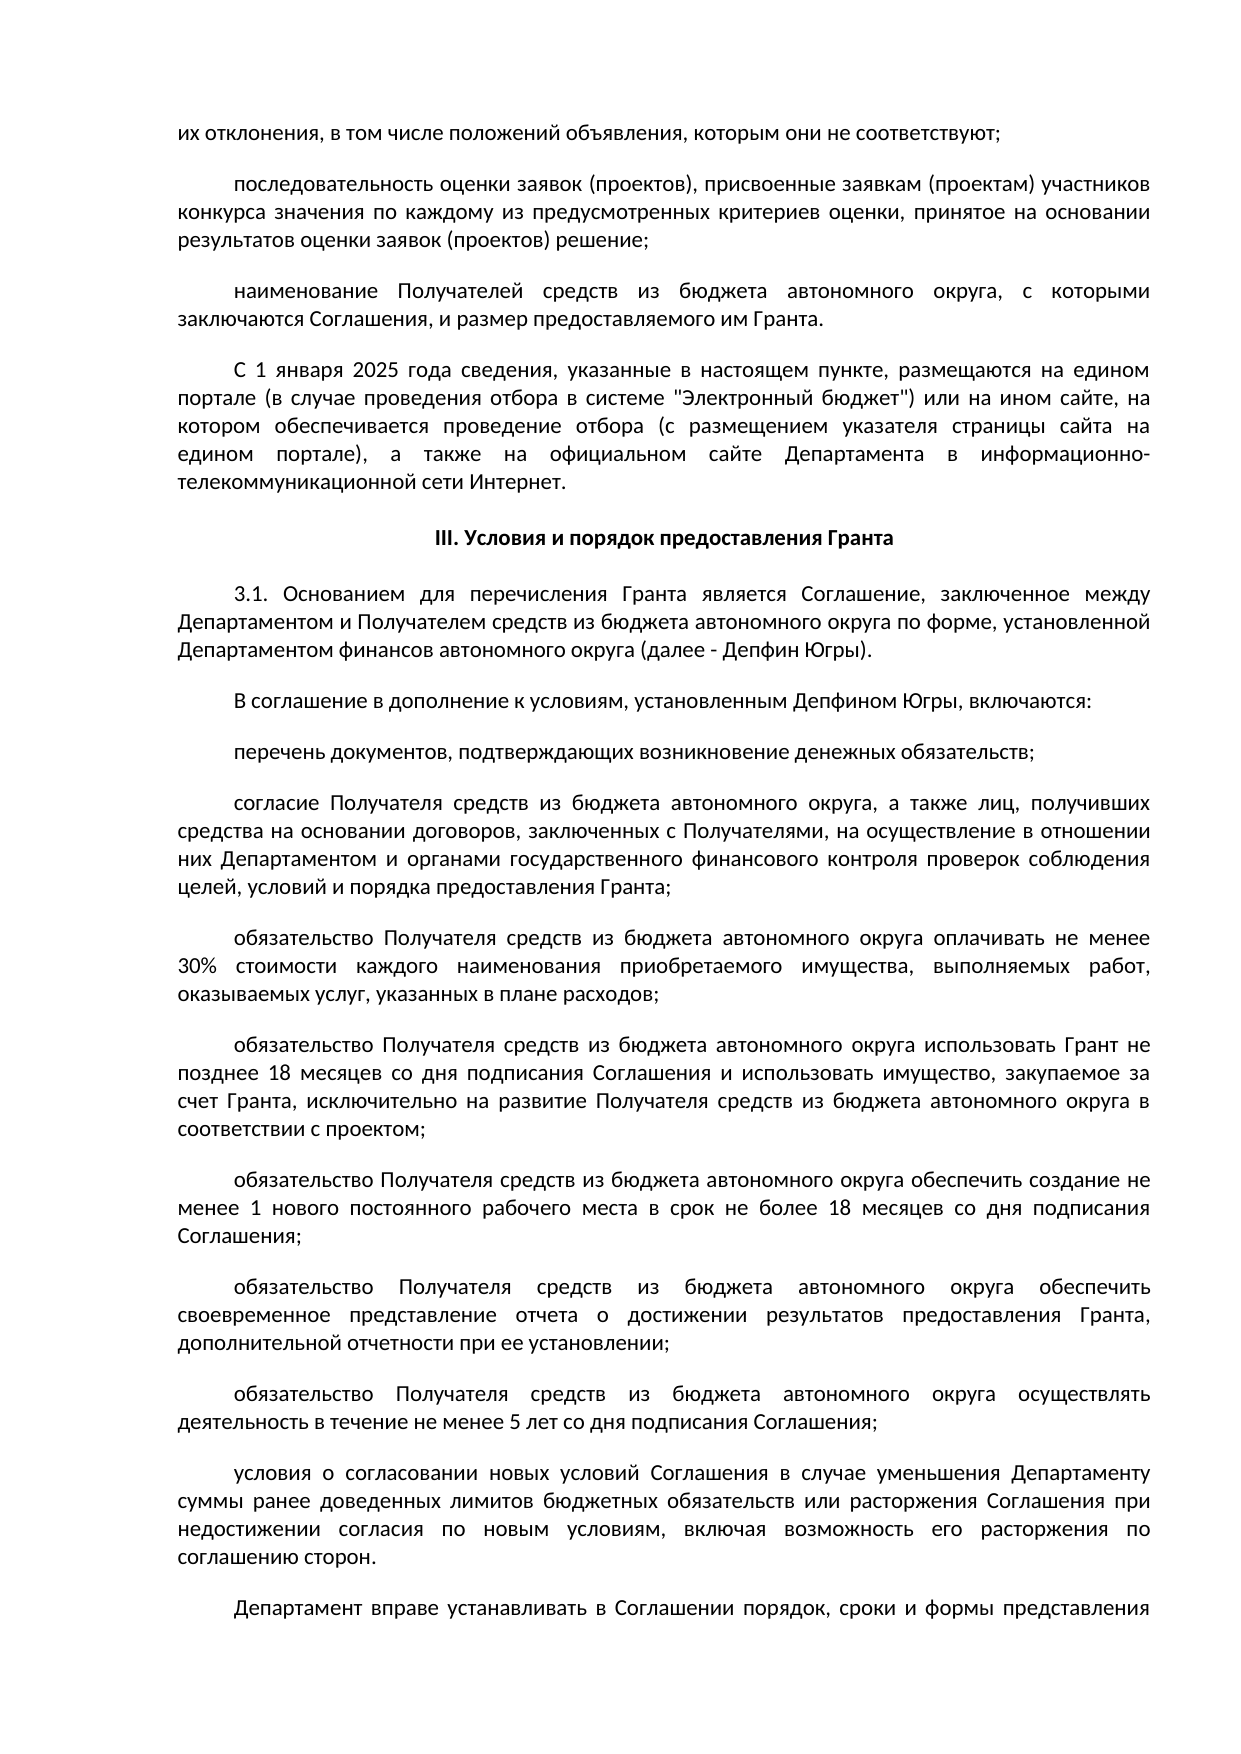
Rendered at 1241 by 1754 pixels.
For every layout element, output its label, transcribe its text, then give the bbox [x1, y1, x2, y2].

text условия о согласовании новых условий Соглашения в случае уменьшения Департаменту суммы ранее доведенных лимитов бюджетных обязательств или расторжения Соглашения при недостижении согласия по новым условиям, включая возможность его расторжения по соглашению сторон. [177, 1458, 1152, 1570]
text обязательство Получателя средств из бюджета автономного округа осуществлять деятельность в течение не менее 5 лет со дня подписания Соглашения; [177, 1379, 1152, 1435]
text 3.1. Основанием для перечисления Гранта является Соглашение, заключенное между Департаментом и Получателем средств из бюджета автономного округа по форме, установленной Департаментом финансов автономного округа (далее - Депфин Югры). [177, 579, 1152, 663]
text обязательство Получателя средств из бюджета автономного округа оплачивать не менее 30% стоимости каждого наименования приобретаемого имущества, выполняемых работ, оказываемых услуг, указанных в плане расходов; [177, 923, 1152, 1007]
text С 1 января 2025 года сведения, указанные в настоящем пункте, размещаются на едином портале (в случае проведения отбора в системе "Электронный бюджет") или на ином сайте, на котором обеспечивается проведение отбора (с размещением указателя страницы сайта на едином портале), а также на официальном сайте Департамента в информационно-телекоммуникационной сети Интернет. [177, 355, 1152, 495]
text обязательство Получателя средств из бюджета автономного округа использовать Грант не позднее 18 месяцев со дня подписания Соглашения и использовать имущество, закупаемое за счет Гранта, исключительно на развитие Получателя средств из бюджета автономного округа в соответствии с проектом; [177, 1030, 1152, 1142]
text обязательство Получателя средств из бюджета автономного округа обеспечить своевременное представление отчета о достижении результатов предоставления Гранта, дополнительной отчетности при ее установлении; [177, 1272, 1152, 1356]
title III. Условия и порядок предоставления Гранта [177, 523, 1152, 551]
text обязательство Получателя средств из бюджета автономного округа обеспечить создание не менее 1 нового постоянного рабочего места в срок не более 18 месяцев со дня подписания Соглашения; [177, 1165, 1152, 1249]
text согласие Получателя средств из бюджета автономного округа, а также лиц, получивших средства на основании договоров, заключенных с Получателями, на осуществление в отношении них Департаментом и органами государственного финансового контроля проверок соблюдения целей, условий и порядка предоставления Гранта; [177, 788, 1152, 900]
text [177, 118, 1152, 146]
text перечень документов, подтверждающих возникновение денежных обязательств; [177, 737, 1152, 765]
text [177, 1593, 1152, 1621]
text В соглашение в дополнение к условиям, установленным Депфином Югры, включаются: [177, 686, 1152, 714]
text наименование Получателей средств из бюджета автономного округа, с которыми заключаются Соглашения, и размер предоставляемого им Гранта. [177, 276, 1152, 332]
text последовательность оценки заявок (проектов), присвоенные заявкам (проектам) участников конкурса значения по каждому из предусмотренных критериев оценки, принятое на основании результатов оценки заявок (проектов) решение; [177, 169, 1152, 253]
